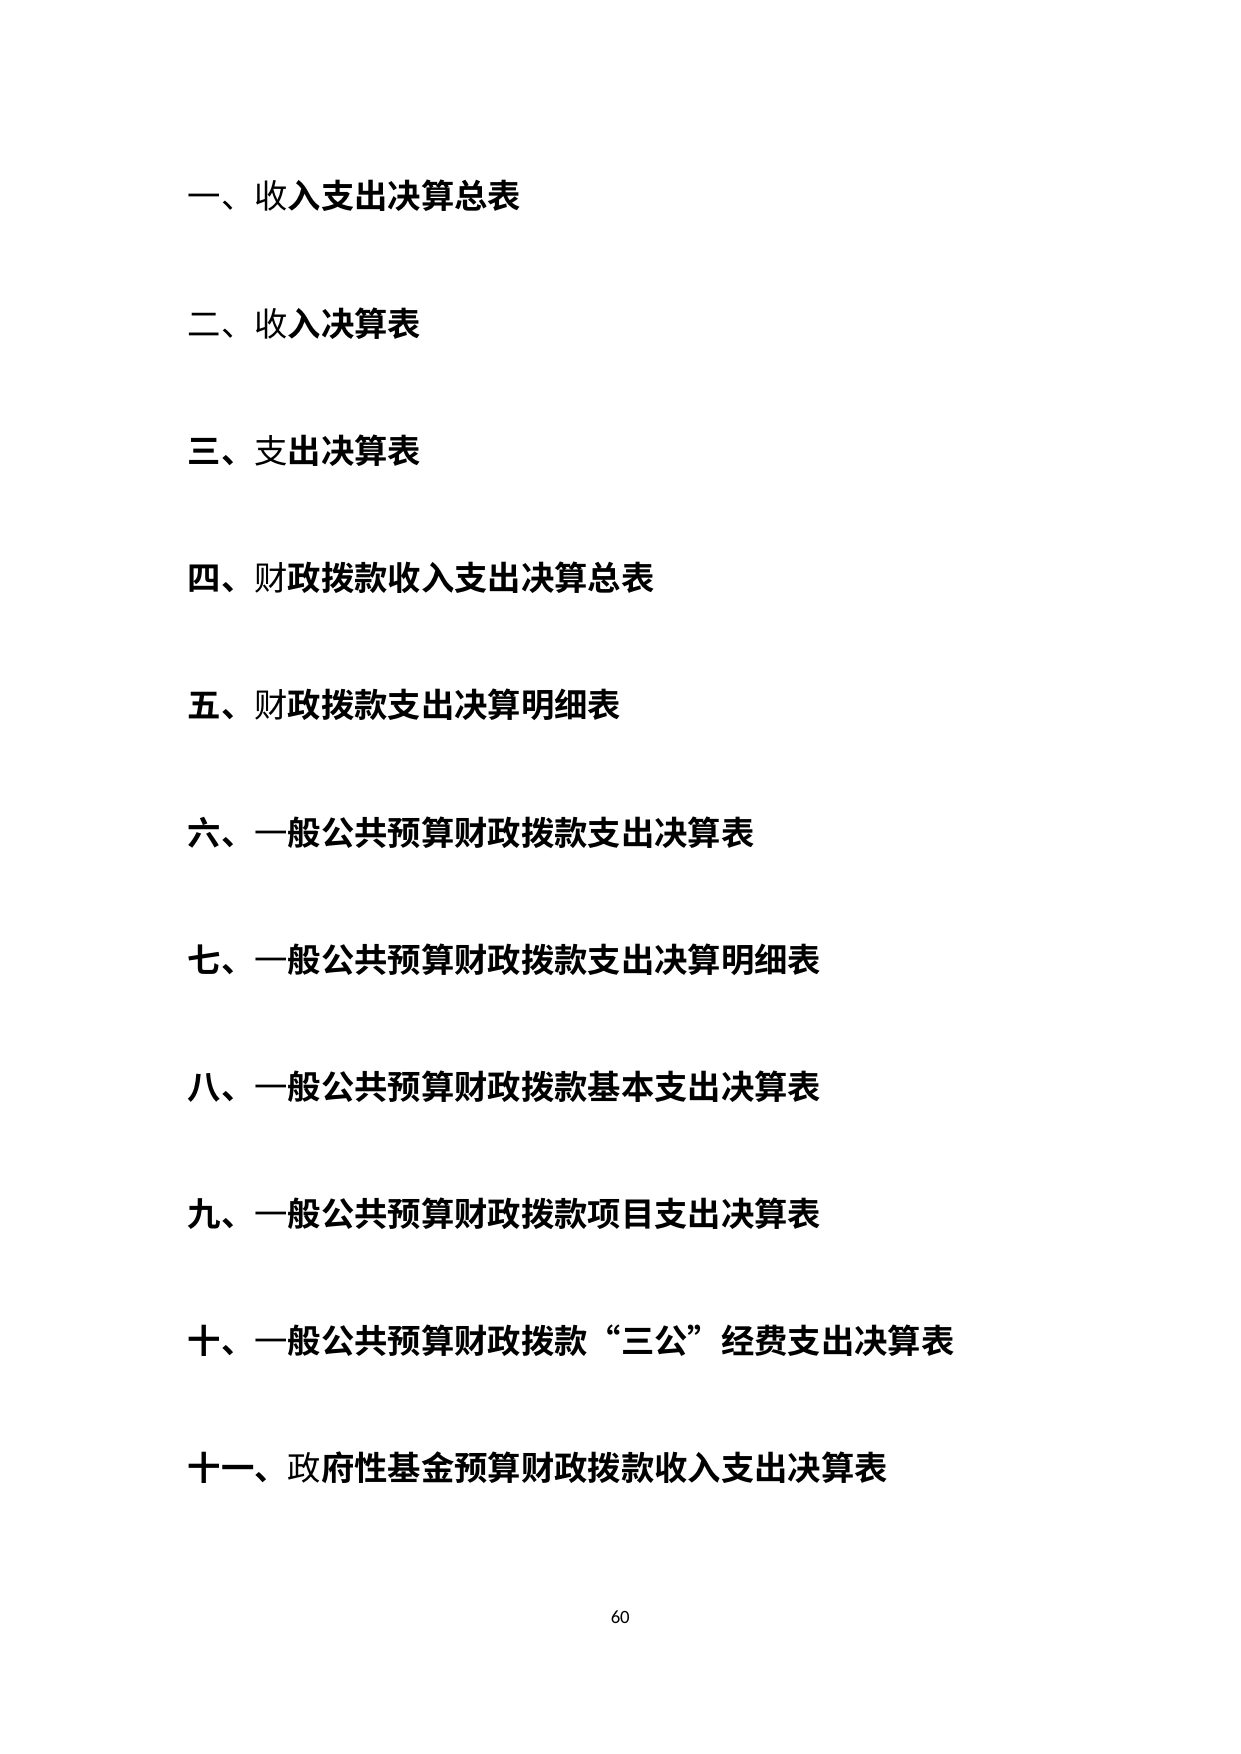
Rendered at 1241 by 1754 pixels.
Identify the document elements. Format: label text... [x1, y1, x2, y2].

subtitle 七、一般公共预算财政拨款支出决算明细表 [187, 925, 1053, 990]
subtitle 二、收入决算表 [187, 289, 1053, 354]
subtitle 十、一般公共预算财政拨款“三公”经费支出决算表 [187, 1307, 1053, 1372]
subtitle 三、支出决算表 [187, 416, 1053, 481]
subtitle 八、一般公共预算财政拨款基本支出决算表 [187, 1052, 1053, 1117]
subtitle 四、财政拨款收入支出决算总表 [187, 543, 1053, 608]
subtitle 一、收入支出决算总表 [187, 162, 1053, 227]
subtitle 五、财政拨款支出决算明细表 [187, 671, 1053, 736]
subtitle 六、一般公共预算财政拨款支出决算表 [187, 798, 1053, 863]
subtitle 十一、政府性基金预算财政拨款收入支出决算表 [187, 1434, 1053, 1499]
subtitle 九、一般公共预算财政拨款项目支出决算表 [187, 1179, 1053, 1244]
